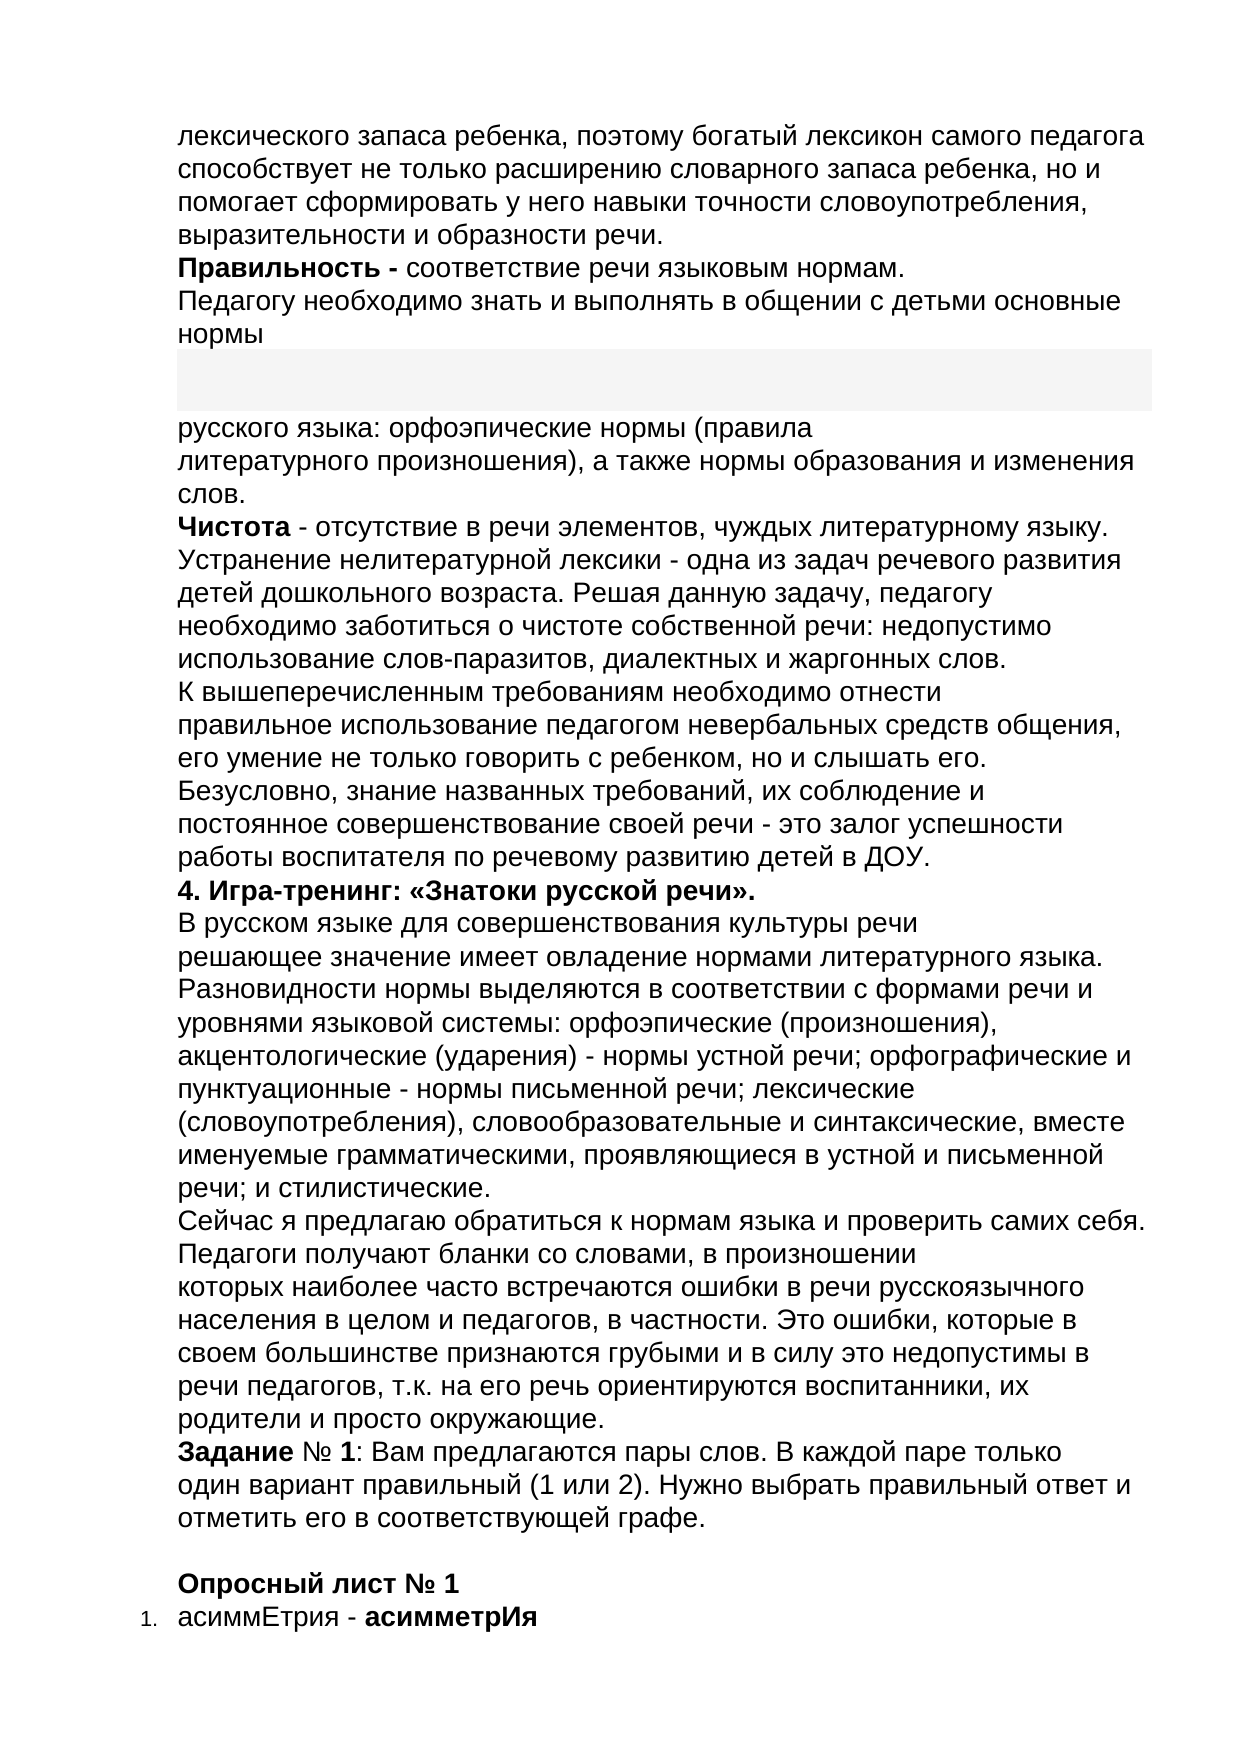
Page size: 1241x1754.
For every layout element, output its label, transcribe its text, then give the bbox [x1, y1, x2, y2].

text Сейчас я предлагаю обратиться к нормам языка и проверить самих себя. [177, 1203, 1152, 1236]
text К вышеперечисленным требованиям необходимо отнести правильное использование педагогом невербальных средств общения, его умение не только говорить с ребенком, но и слышать его. [177, 675, 1152, 774]
text 4. Игра-тренинг: «Знатоки русской речи». [177, 873, 1152, 906]
text Чистота - отсутствие в речи элементов, чуждых литературному языку. Устранение нелитературной лексики - одна из задач речевого развития детей дошкольного возраста. Решая данную задачу, педагогу необходимо заботиться о чистоте собственной речи: недопустимо использование слов-паразитов, диалектных и жаргонных слов. [177, 509, 1152, 675]
text Педагоги получают бланки со словами, в произношении которых наиболее часто встречаются ошибки в речи русскоязычного населения в целом и педагогов, в частности. Это ошибки, которые в своем большинстве признаются грубыми и в силу это недопустимы в речи педагогов, т.к. на его речь ориентируются воспитанники, их родители и просто окружающие. [177, 1236, 1152, 1434]
text русского языка: орфоэпические нормы (правила литературного произношения), а также нормы образования и изменения слов. [177, 411, 1152, 509]
text Безусловно, знание названных требований, их соблюдение и постоянное совершенствование своей речи - это залог успешности работы воспитателя по речевому развитию детей в ДОУ. [177, 774, 1152, 873]
text В русском языке для совершенствования культуры речи решающее значение имеет овладение нормами литературного языка. Разновидности нормы выделяются в соответствии с формами речи и уровнями языковой системы: орфоэпические (произношения), акцентологические (ударения) - нормы устной речи; орфографические и пунктуационные - нормы письменной речи; лексические (словоупотребления), словообразовательные и синтаксические, вместе именуемые грамматическими, проявляющиеся в устной и письменной речи; и стилистические. [177, 906, 1152, 1203]
list асиммЕтрия - асимметрИя [140, 1599, 1152, 1632]
text Правильность - соответствие речи языковым нормам. Педагогу необходимо знать и выполнять в общении с детьми основные нормы [177, 250, 1152, 349]
text Опросный лист № 1 [177, 1566, 1152, 1599]
text Задание № 1: Вам предлагаются пары слов. В каждой паре только один вариант правильный (1 или 2). Нужно выбрать правильный ответ и отметить его в соответствующей графе. [177, 1434, 1152, 1533]
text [177, 118, 1152, 250]
